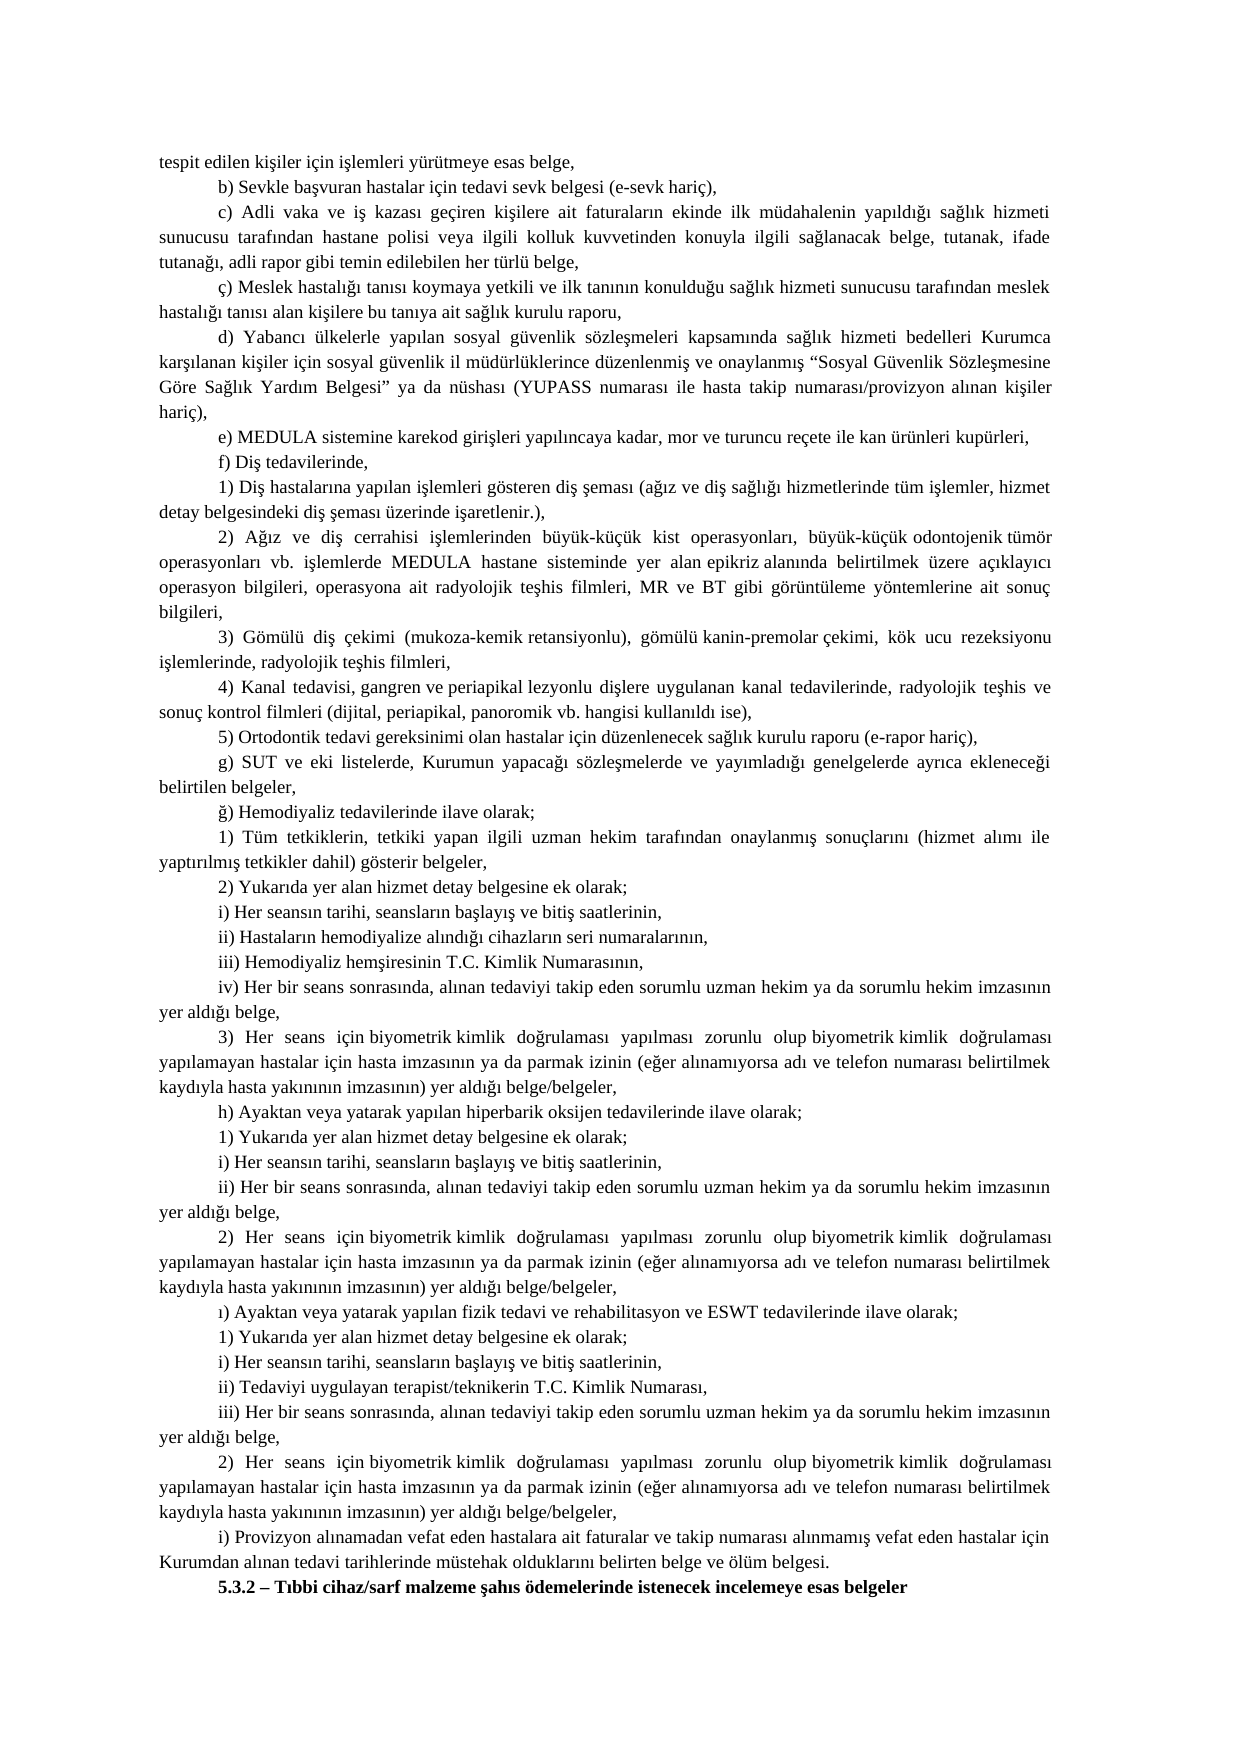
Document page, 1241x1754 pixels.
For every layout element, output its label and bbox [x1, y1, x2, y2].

table_cell [148, 148, 1063, 1598]
